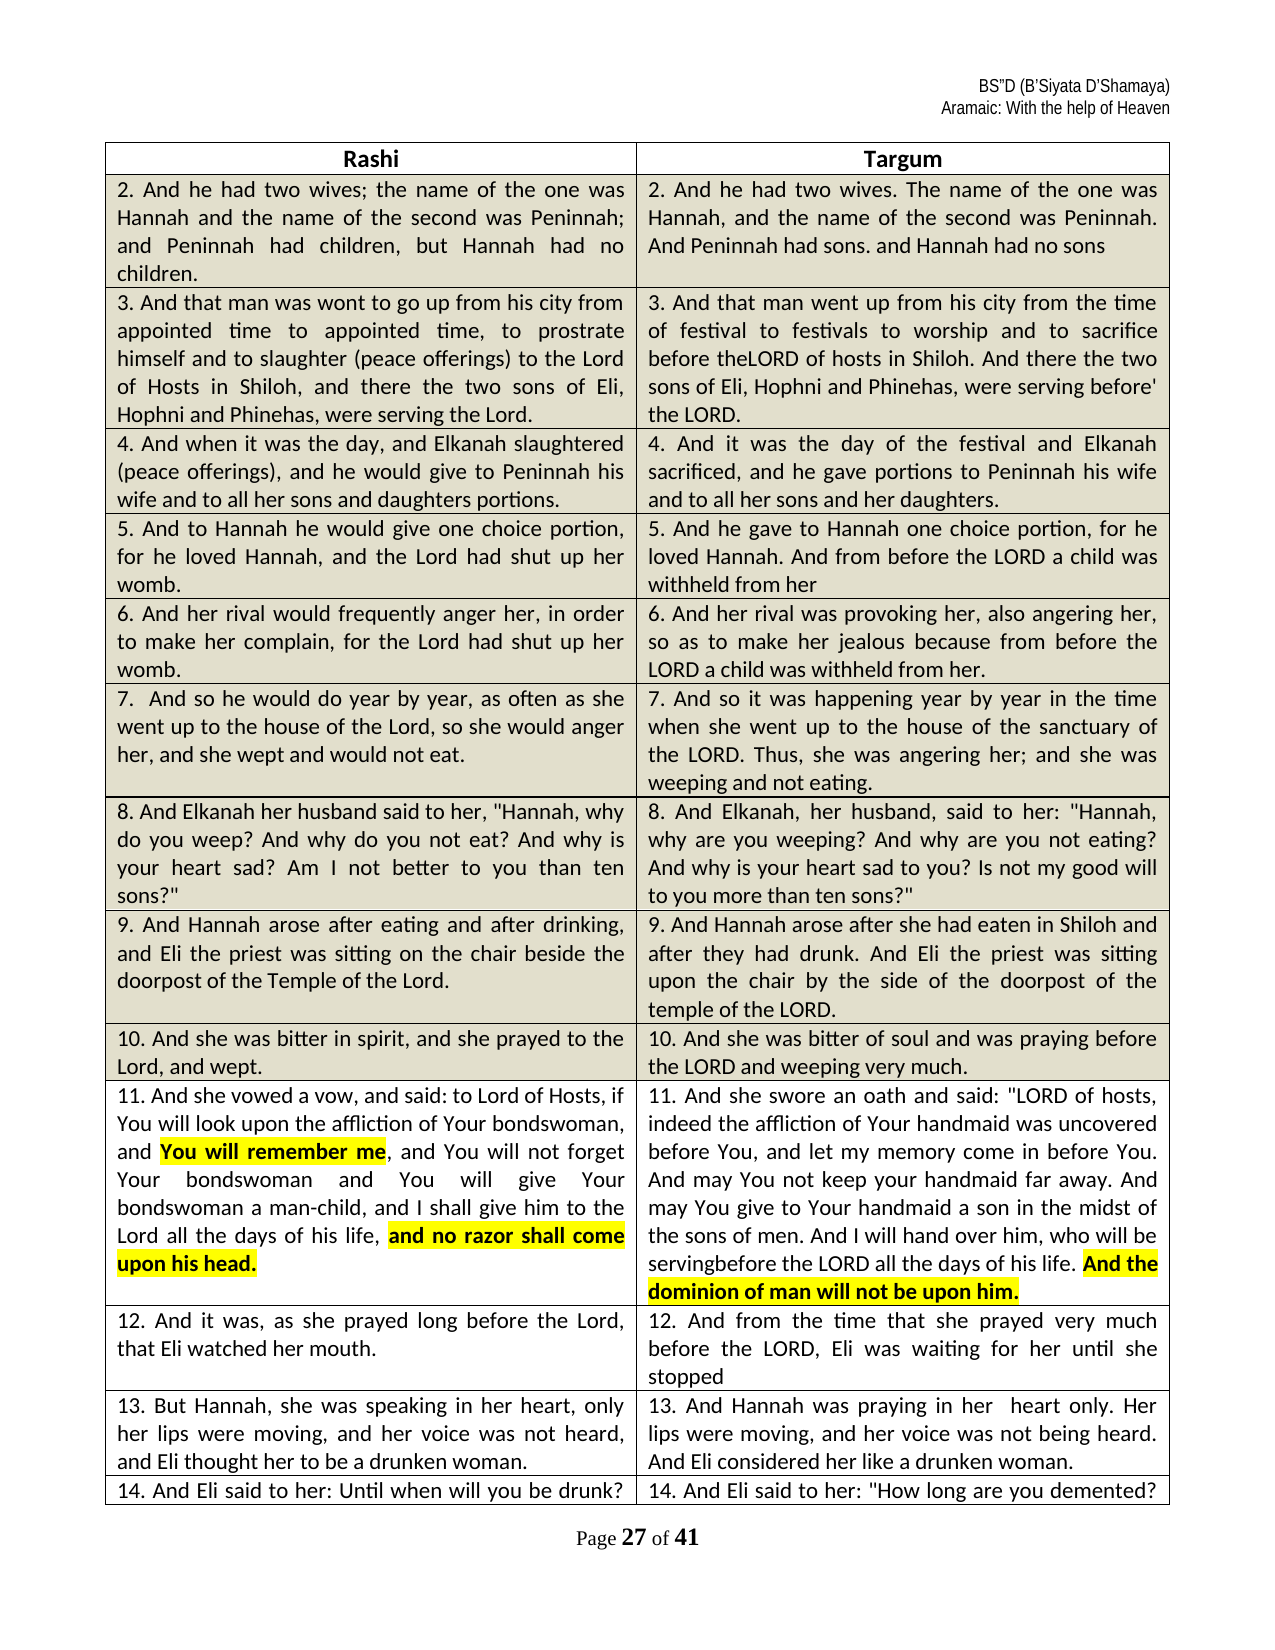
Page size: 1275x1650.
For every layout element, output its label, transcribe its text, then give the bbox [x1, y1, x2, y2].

table_cell 5. And he gave to Hannah one choice portion, for he loved Hannah. And from before the LORD ‎a child was withheld from her [637, 514, 1169, 598]
table_cell 10. And she was bitter in spirit, and she prayed to the Lord, and wept. [106, 1024, 636, 1080]
table_cell 4. And it ‎was the day of the festival and Elkanah sacrificed, and he gave portions to Peninnah his wife and to all her sons ‎and her daughters. [637, 429, 1169, 513]
table_cell 3. And that man went up from his city from the time of festival to festivals to worship and to sacrifice before the‎LORD of hosts in Shiloh. And there the two sons of Eli, Hophni and Phinehas, were serving before' the LORD. [637, 288, 1169, 428]
table_cell 4. And when it was the day, and Elkanah slaughtered (peace offerings), and he would give to Peninnah his wife and to all her sons and daughters portions. [106, 429, 636, 513]
table_cell 7. And so he would do year by year, as often as she went up to the house of the Lord, so she would anger her, and she wept and would not eat. [106, 684, 636, 796]
table_cell 5. And to Hannah he would give one choice portion, for he loved Hannah, and the Lord had shut up her womb. [106, 514, 636, 598]
table_cell 10. And she was bitter of soul and was praying before the LORD and weeping ‎very much. [637, 1024, 1169, 1080]
table_header Targum [637, 143, 1169, 174]
table_cell 11. And she swore an oath and said: "LORD of hosts, indeed the affliction of Your handmaid was ‎uncovered before You, and let my memory come in before You. And may You not keep your handmaid far away. And ‎may You give to Your handmaid a son in the midst of the sons of men. And I will hand over him, who will be serving‎before the LORD all the days of his life. And the dominion of man will not be upon him. [637, 1081, 1169, 1305]
table_cell 13. And Hannah was praying in ‎her ‎ heart only. Her lips were moving, and her voice was not being heard. And Eli considered her like a drunken ‎woman. [637, 1391, 1169, 1475]
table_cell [106, 1476, 636, 1504]
table_cell 6. And her rival was provoking her, also angering her, so as to make her jealous ‎because from before the LORD a child was withheld from her. [637, 599, 1169, 683]
table_cell 7. And so it was happening year by year in the time ‎when she went up to the house of the sanctuary of the LORD. Thus, she was angering her; and she was weeping and ‎not eating. [637, 684, 1169, 796]
table_cell 9. And Hannah arose after eating and after drinking, and Eli the priest was sitting on the chair beside the doorpost of the Temple of the Lord. [106, 911, 636, 1023]
table_cell 11. And she vowed a vow, and said: to Lord of Hosts, if You will look upon the affliction of Your bondswoman, and You will remember me, and You will not forget Your bondswoman and You will give Your bondswoman a man-child, and I shall give him to the Lord all the days of his life, and no razor shall come upon his head. [106, 1081, 636, 1305]
table_cell 2. And he had two wives. The name of the ‎one was Hannah, and the name of the second was Peninnah. And Peninnah had sons. and Hannah had no sons [637, 175, 1169, 287]
table_cell 8. And Elkanah, her husband, said to her: "Hannah, why are you weeping? And why are you not eating? ‎And why is your heart sad to you? Is not my good will to you more than ten sons?" [637, 798, 1169, 909]
table_cell 13. But Hannah, she was speaking in her heart, only her lips were moving, and her voice was not heard, and Eli thought her to be a drunken woman. [106, 1391, 636, 1475]
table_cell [637, 1476, 1169, 1504]
table_cell 8. And Elkanah her husband said to her, "Hannah, why do you weep? And why do you not eat? And why is your heart sad? Am I not better to you than ten sons?" [106, 798, 636, 909]
table_cell 3. And that man was wont to go up from his city from appointed time to appointed time, to prostrate himself and to slaughter (peace offerings) to the Lord of Hosts in Shiloh, and there the two sons of Eli, Hophni and Phinehas, were serving the Lord. [106, 288, 636, 428]
table_cell 6. And her rival would frequently anger her, in order to make her complain, for the Lord had shut up her womb. [106, 599, 636, 683]
table_cell 9. And Hannah arose after she ‎had eaten in Shiloh and after they had drunk. And Eli the priest was sitting upon the chair by the side of the ‎doorpost of the temple of the LORD. [637, 911, 1169, 1023]
table_cell 12. And from the time that ‎she prayed very much before the LORD, Eli was waiting for her until she stopped [637, 1306, 1169, 1390]
table_header Rashi [106, 143, 636, 174]
table_cell 12. And it was, as she prayed long before the Lord, that Eli watched her mouth. [106, 1306, 636, 1390]
table_cell 2. And he had two wives; the name of the one was Hannah and the name of the second was Peninnah; and Peninnah had children, but Hannah had no children. [106, 175, 636, 287]
